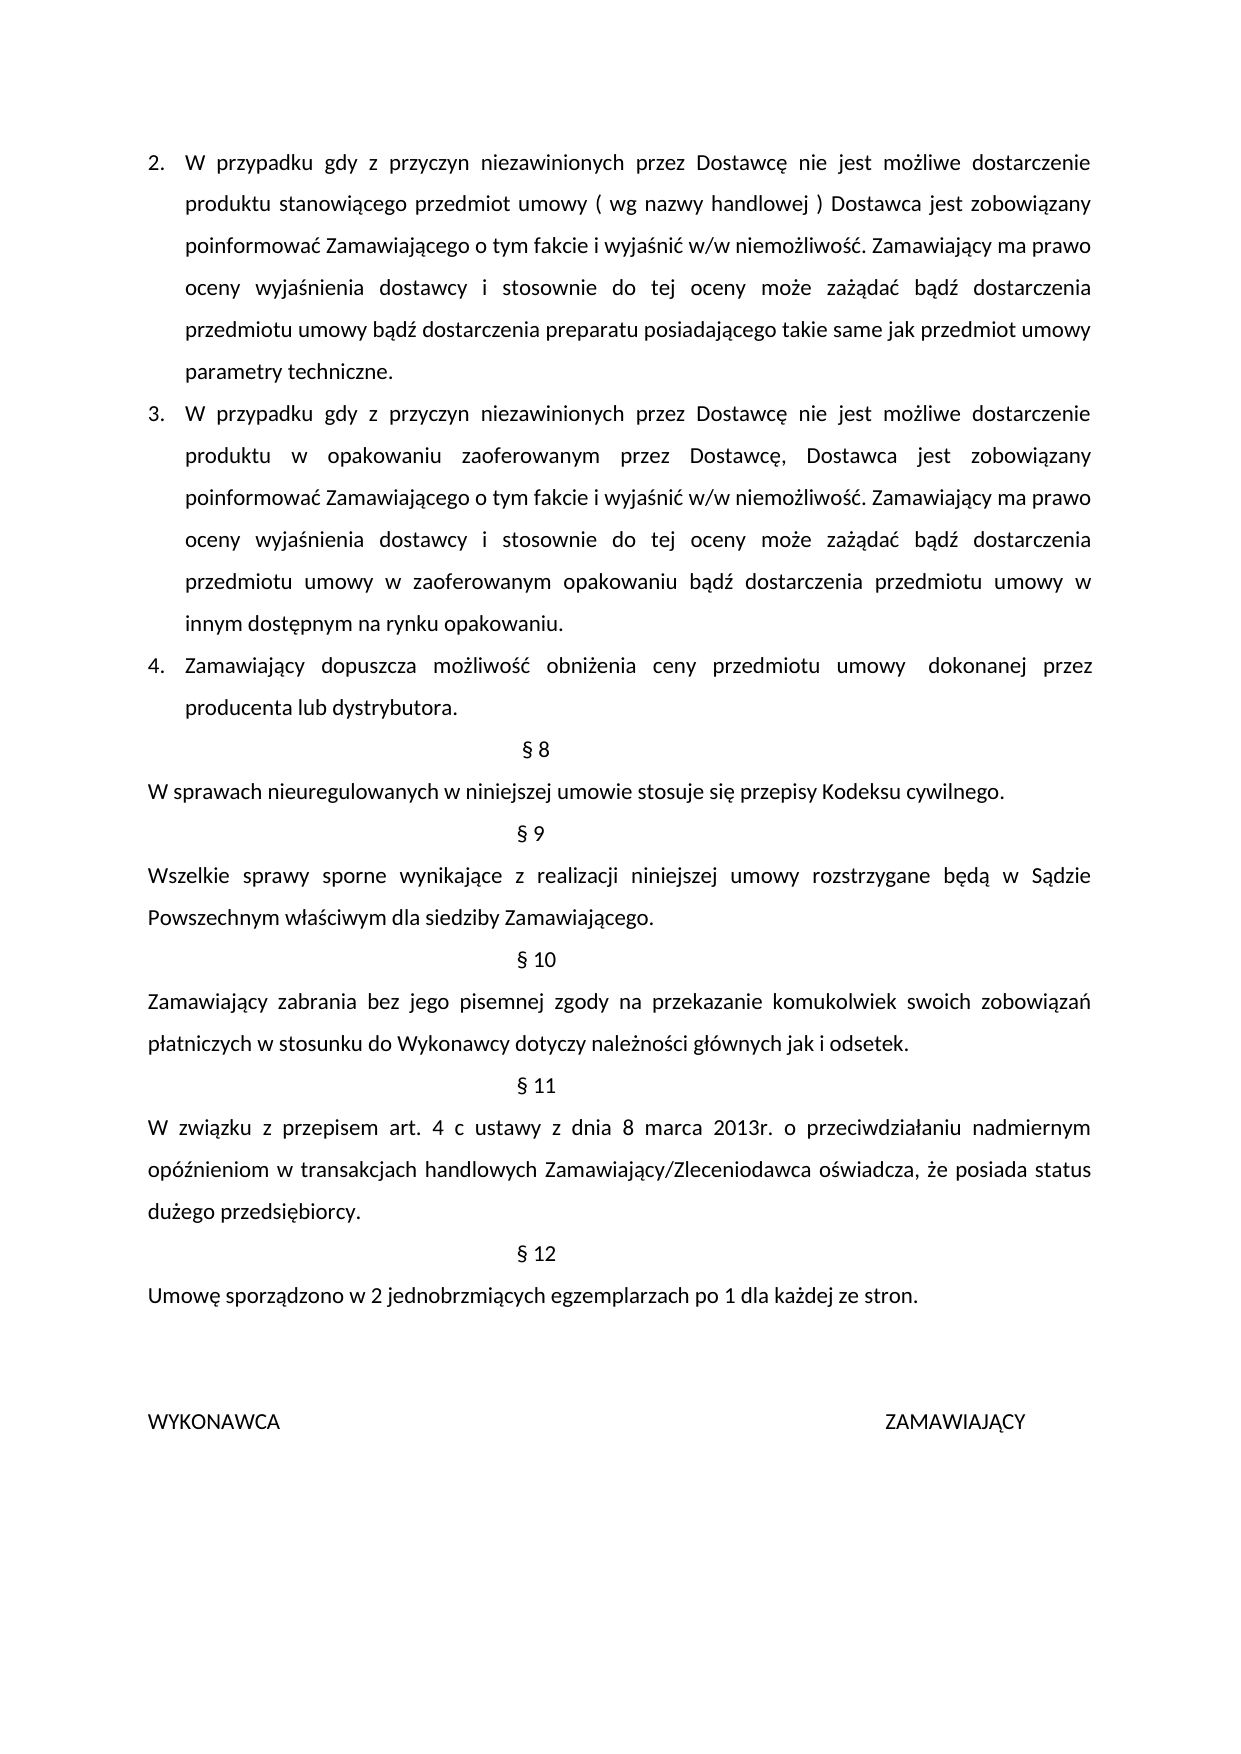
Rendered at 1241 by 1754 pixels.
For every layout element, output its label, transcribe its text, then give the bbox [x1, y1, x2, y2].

text § 8 [148, 735, 1093, 763]
text Wszelkie sprawy sporne wynikające z realizacji niniejszej umowy rozstrzygane będą w Sądzie Powszechnym właściwym dla siedziby Zamawiającego. [148, 861, 1093, 931]
text WYKONAWCA ZAMAWIAJĄCY [148, 1407, 1093, 1435]
list W przypadku gdy z przyczyn niezawinionych przez Dostawcę nie jest możliwe dostarczenie produktu stanowiącego przedmiot umowy ( wg nazwy handlowej ) Dostawca jest zobowiązany poinformować Zamawiającego o tym fakcie i wyjaśnić w/w niemożliwość. Zamawiający ma prawo oceny wyjaśnienia dostawcy i stosownie do tej oceny może zażądać bądź dostarczenia przedmiotu umowy bądź dostarczenia preparatu posiadającego takie same jak przedmiot umowy parametry techniczne. [148, 148, 1093, 386]
text W związku z przepisem art. 4 c ustawy z dnia 8 marca 2013r. o przeciwdziałaniu nadmiernym opóźnieniom w transakcjach handlowych Zamawiający/Zleceniodawca oświadcza, że posiada status dużego przedsiębiorcy. [148, 1113, 1093, 1225]
text § 11 [443, 1071, 1093, 1099]
list W przypadku gdy z przyczyn niezawinionych przez Dostawcę nie jest możliwe dostarczenie produktu w opakowaniu zaoferowanym przez Dostawcę, Dostawca jest zobowiązany poinformować Zamawiającego o tym fakcie i wyjaśnić w/w niemożliwość. Zamawiający ma prawo oceny wyjaśnienia dostawcy i stosownie do tej oceny może zażądać bądź dostarczenia przedmiotu umowy w zaoferowanym opakowaniu bądź dostarczenia przedmiotu umowy w innym dostępnym na rynku opakowaniu. [148, 399, 1093, 637]
text § 12 [148, 1239, 1093, 1267]
text Zamawiający zabrania bez jego pisemnej zgody na przekazanie komukolwiek swoich zobowiązań płatniczych w stosunku do Wykonawcy dotyczy należności głównych jak i odsetek. [148, 987, 1093, 1057]
text § 10 [148, 945, 1093, 973]
text W sprawach nieuregulowanych w niniejszej umowie stosuje się przepisy Kodeksu cywilnego. [148, 777, 1093, 805]
text § 9 [148, 819, 1093, 847]
text Umowę sporządzono w 2 jednobrzmiących egzemplarzach po 1 dla każdej ze stron. [148, 1281, 1093, 1309]
list Zamawiający dopuszcza możliwość obniżenia ceny przedmiotu umowy dokonanej przez producenta lub dystrybutora. [148, 651, 1093, 721]
